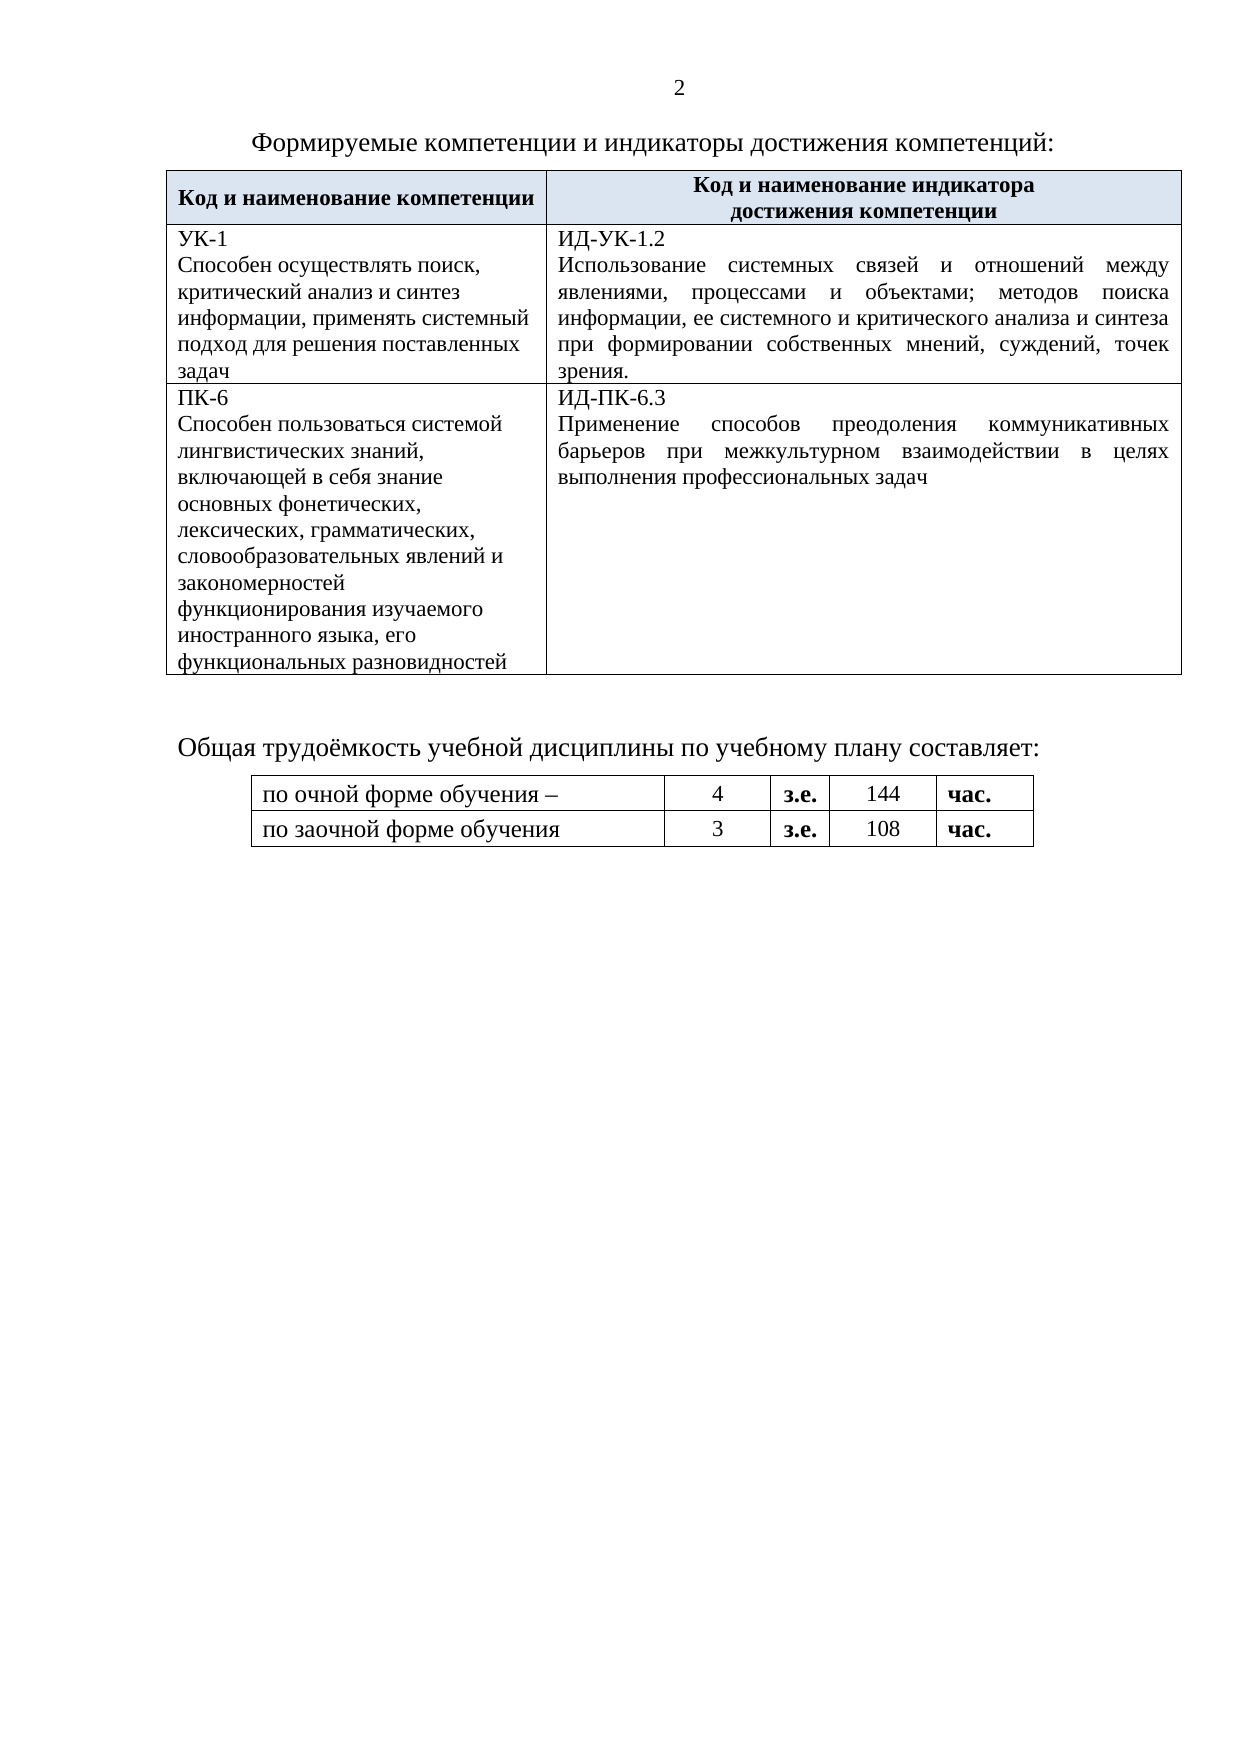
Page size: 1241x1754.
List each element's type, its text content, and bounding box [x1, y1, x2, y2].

table_cell з.е. [771, 811, 829, 846]
table_cell 3 [665, 811, 770, 846]
subtitle Общая трудоёмкость учебной дисциплины по учебному плану составляет: [177, 731, 1181, 762]
subtitle Формируемые компетенции и индикаторы достижения компетенций: [251, 127, 1181, 158]
table_cell 108 [830, 811, 936, 846]
table_header 4 [665, 776, 770, 810]
table_header час. [937, 776, 1033, 810]
table_header по очной форме обучения – [252, 776, 664, 810]
table_header Код и наименование компетенции [167, 171, 546, 224]
table_cell по заочной форме обучения [252, 811, 664, 846]
table_header 144 [830, 776, 936, 810]
table_cell час. [937, 811, 1033, 846]
table_cell ПК-6 Способен пользоваться системой лингвистических знаний, включающей в себя знание основных фонетических, лексических, грамматических, словообразовательных явлений и закономерностей функционирования изучаемого иностранного языка, его функциональных разновидностей [167, 384, 546, 674]
table_cell УК-1 Способен осуществлять поиск, критический анализ и синтез информации, применять системный подход для решения поставленных задач [167, 225, 546, 383]
table_header Код и наименование индикатора достижения компетенции [547, 171, 1181, 224]
table_cell ИД-УК-1.2 Использование системных связей и отношений между явлениями, процессами и объектами; методов поиска информации, ее системного и критического анализа и синтеза при формировании собственных мнений, суждений, точек зрения. [547, 225, 1181, 383]
table_cell ИД-ПК-6.3 Применение способов преодоления коммуникативных барьеров при межкультурном взаимодействии в целях выполнения профессиональных задач [547, 384, 1181, 674]
table_header з.е. [771, 776, 829, 810]
